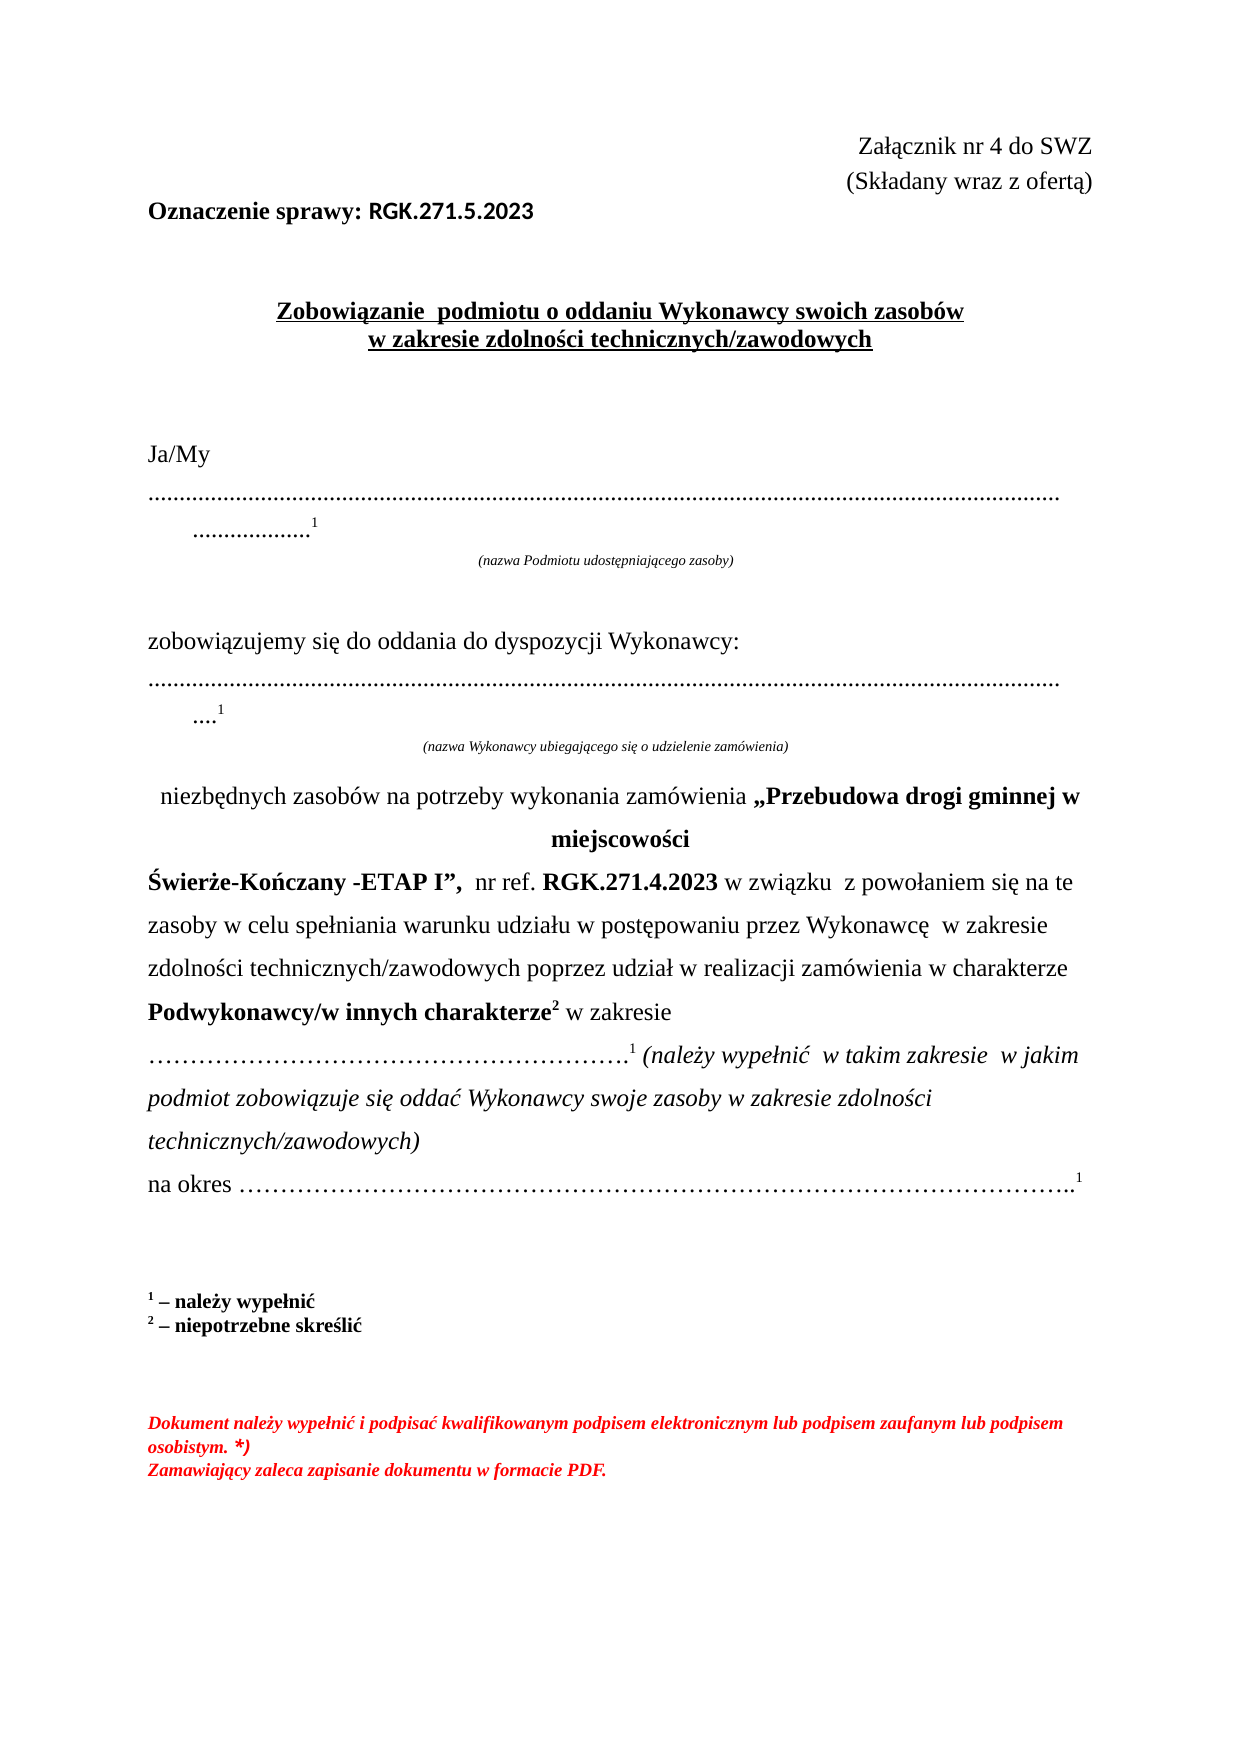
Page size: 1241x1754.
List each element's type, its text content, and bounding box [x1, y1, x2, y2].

text (nazwa Podmiotu udostępniającego zasoby) [148, 551, 1066, 580]
text 1 – należy wypełnić [148, 1289, 1092, 1313]
text .....................................................................................................................................................................1 [148, 477, 1066, 543]
text (nazwa Wykonawcy ubiegającego się o udzielenie zamówienia) [148, 738, 1066, 767]
text (Składany wraz z ofertą) [148, 166, 1092, 195]
text na okres ………………………………………………………………………………………..1 [148, 1169, 1093, 1198]
text zobowiązujemy się do oddania do dyspozycji Wykonawcy: [148, 626, 1066, 655]
text w zakresie zdolności technicznych/zawodowych [148, 324, 1092, 353]
text Dokument należy wypełnić i podpisać kwalifikowanym podpisem elektronicznym lub podpisem zaufanym lub podpisem osobistym. *) [148, 1412, 1092, 1459]
text niezbędnych zasobów na potrzeby wykonania zamówienia „Przebudowa drogi gminnej w miejscowości [148, 781, 1092, 853]
text Załącznik nr 4 do SWZ [148, 131, 1092, 160]
text Zobowiązanie podmiotu o oddaniu Wykonawcy swoich zasobów [148, 296, 1092, 324]
text Świerże-Kończany -ETAP I”, nr ref. RGK.271.4.2023 w związku z powołaniem się na te zasoby w celu spełniania warunku udziału w postępowaniu przez Wykonawcę w zakresie zdolności technicznych/zawodowych poprzez udział w realizacji zamówienia w charakterze Podwykonawcy/w innych charakterze2 w zakresie ………………………………………………….1 (należy wypełnić w takim zakresie w jakim podmiot zobowiązuje się oddać Wykonawcy swoje zasoby w zakresie zdolności technicznych/zawodowych) [148, 867, 1092, 1155]
text Ja/My [148, 439, 1066, 468]
text ......................................................................................................................................................1 [148, 663, 1066, 729]
text Zamawiający zaleca zapisanie dokumentu w formacie PDF. [148, 1459, 1092, 1480]
text Oznaczenie sprawy: RGK.271.5.2023 [148, 195, 1092, 226]
text 2 – niepotrzebne skreślić [148, 1313, 1092, 1337]
